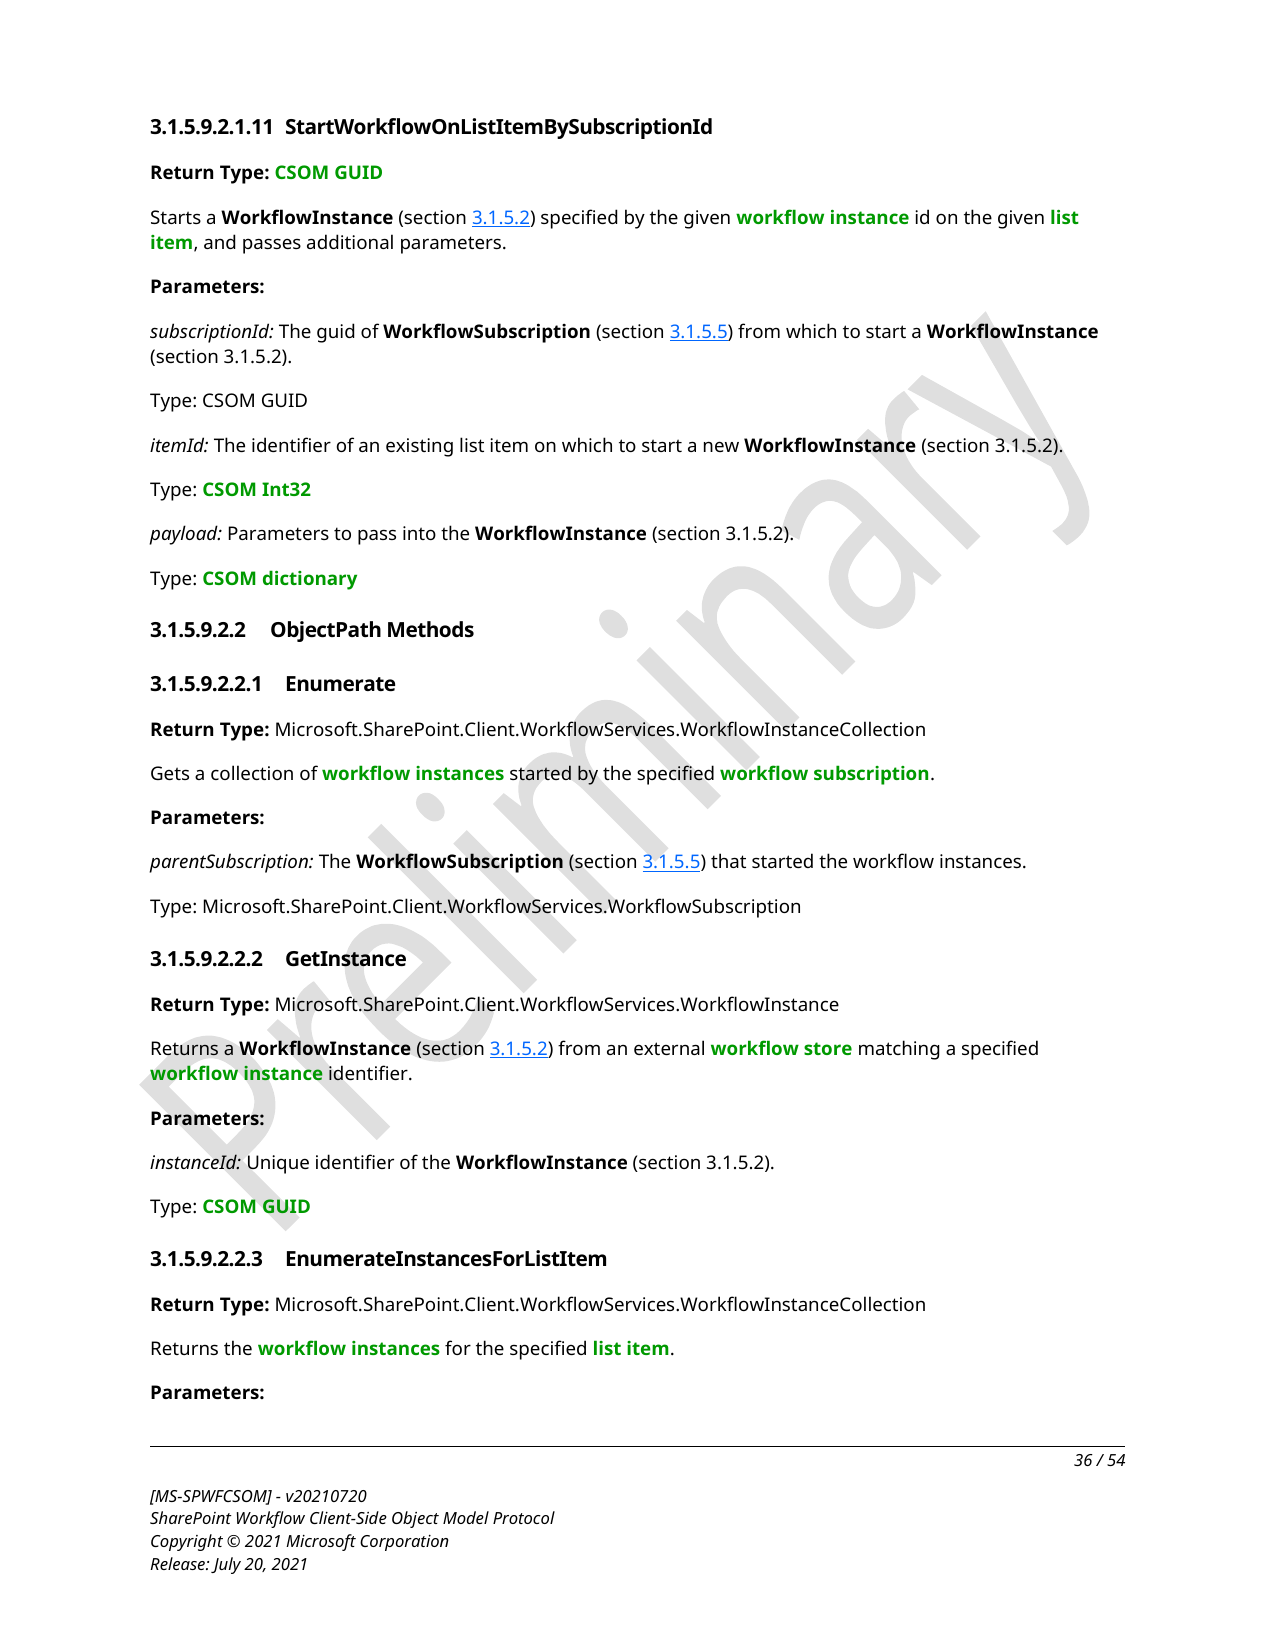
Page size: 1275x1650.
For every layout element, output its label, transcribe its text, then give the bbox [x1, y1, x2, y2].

text Gets a collection of workflow instances started by the specified workflow subscription. [150, 760, 1125, 786]
text Type: CSOM dictionary [150, 565, 1125, 590]
text Return Type: Microsoft.SharePoint.Client.WorkflowServices.WorkflowInstanceCollection [150, 716, 1125, 742]
text Parameters: [150, 1105, 1125, 1130]
text Type: Microsoft.SharePoint.Client.WorkflowServices.WorkflowSubscription [150, 893, 1125, 919]
text subscriptionId: The guid of WorkflowSubscription (section 3.1.5.5) from which to start a WorkflowInstance (section 3.1.5.2). [150, 318, 1125, 369]
text Starts a WorkflowInstance (section 3.1.5.2) specified by the given workflow instance id on the given list item, and passes additional parameters. [150, 204, 1125, 255]
text Return Type: Microsoft.SharePoint.Client.WorkflowServices.WorkflowInstanceCollection [150, 1291, 1125, 1317]
text parentSubscription: The WorkflowSubscription (section 3.1.5.5) that started the workflow instances. [150, 849, 1125, 874]
text Returns the workflow instances for the specified list item. [150, 1335, 1125, 1361]
subtitle StartWorkflowOnListItemBySubscriptionId [150, 112, 1125, 141]
text Returns a WorkflowInstance (section 3.1.5.2) from an external workflow store matching a specified workflow instance identifier. [150, 1035, 1125, 1086]
subtitle EnumerateInstancesForListItem [150, 1244, 1125, 1272]
text Parameters: [150, 804, 1125, 830]
text Return Type: CSOM GUID [150, 160, 1125, 185]
subtitle ObjectPath Methods [150, 615, 1125, 644]
subtitle Enumerate [150, 669, 1125, 697]
text Type: CSOM Int32 [150, 476, 1125, 502]
text Type: CSOM GUID [150, 1193, 1125, 1219]
text Parameters: [150, 1380, 1125, 1405]
text Return Type: Microsoft.SharePoint.Client.WorkflowServices.WorkflowInstance [150, 991, 1125, 1016]
text Type: CSOM GUID [150, 388, 1125, 413]
text itemId: The identifier of an existing list item on which to start a new WorkflowInstance (section 3.1.5.2). [150, 432, 1125, 458]
subtitle GetInstance [150, 944, 1125, 972]
text instanceId: Unique identifier of the WorkflowInstance (section 3.1.5.2). [150, 1149, 1125, 1175]
text payload: Parameters to pass into the WorkflowInstance (section 3.1.5.2). [150, 521, 1125, 546]
text Parameters: [150, 274, 1125, 299]
